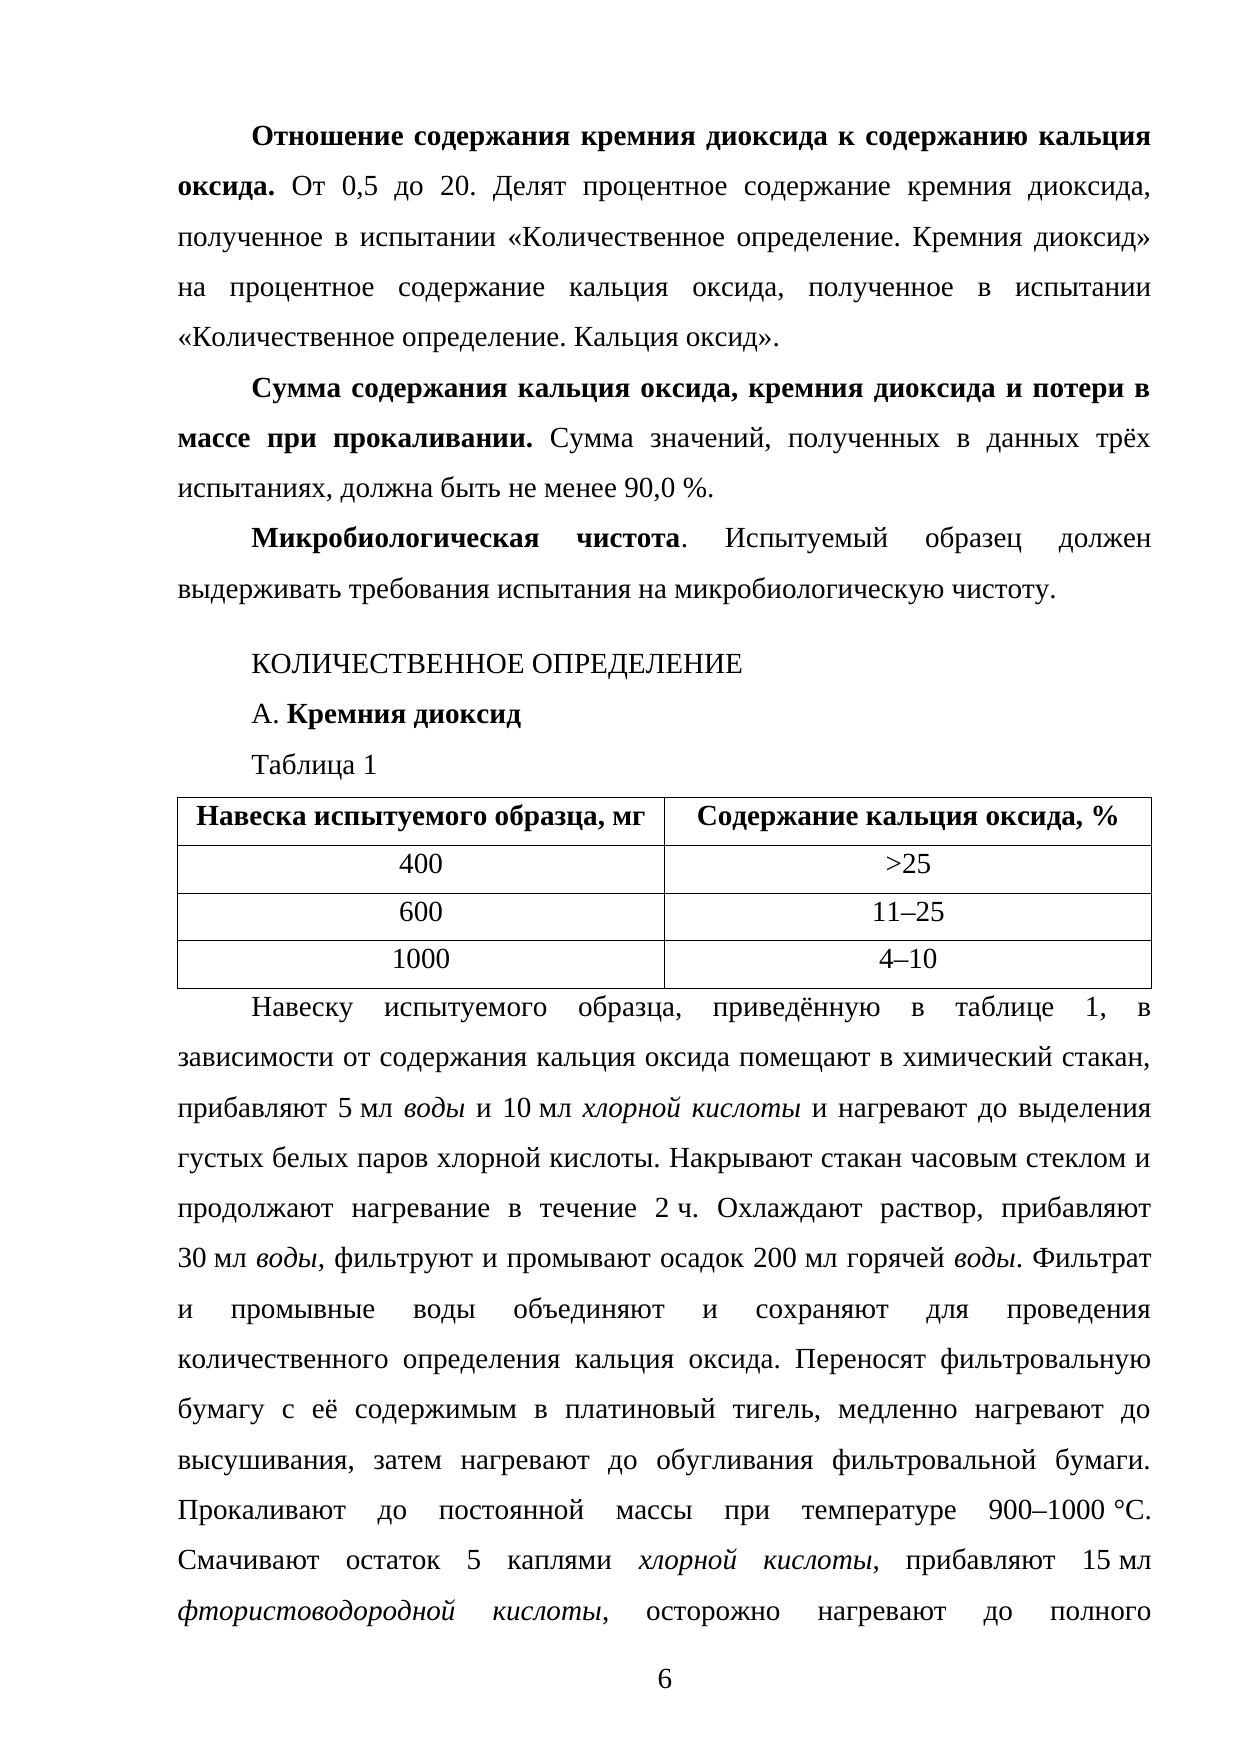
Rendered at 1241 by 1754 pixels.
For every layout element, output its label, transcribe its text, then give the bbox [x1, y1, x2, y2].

text КОЛИЧЕСТВЕННОЕ ОПРЕДЕЛЕНИЕ [177, 646, 1152, 680]
table_cell 600 [178, 894, 664, 940]
table_cell 400 [178, 846, 664, 893]
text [177, 989, 1152, 1626]
table_cell 1000 [178, 941, 664, 988]
table_cell 11–25 [665, 894, 1151, 940]
text А. Кремния диоксид [177, 697, 1152, 730]
table_cell 4–10 [665, 941, 1151, 988]
text Отношение содержания кремния диоксида к содержанию кальция оксида. От 0,5 до 20. Делят процентное содержание кремния диоксида, полученное в испытании «Количественное определение. Кремния диоксид» на процентное содержание кальция оксида, полученное в испытании «Количественное определение. Кальция оксид». [177, 118, 1152, 353]
table_header Навеска испытуемого образца, мг [178, 798, 664, 845]
text Таблица 1 [177, 747, 1152, 780]
table_cell >25 [665, 846, 1151, 893]
text Сумма содержания кальция оксида, кремния диоксида и потери в массе при прокаливании. Сумма значений, полученных в данных трёх испытаниях, должна быть не менее 90,0 %. [177, 370, 1152, 504]
table_header Содержание кальция оксида, % [665, 798, 1151, 845]
text Микробиологическая чистота. Испытуемый образец должен выдерживать требования испытания на микробиологическую чистоту. [177, 521, 1152, 604]
